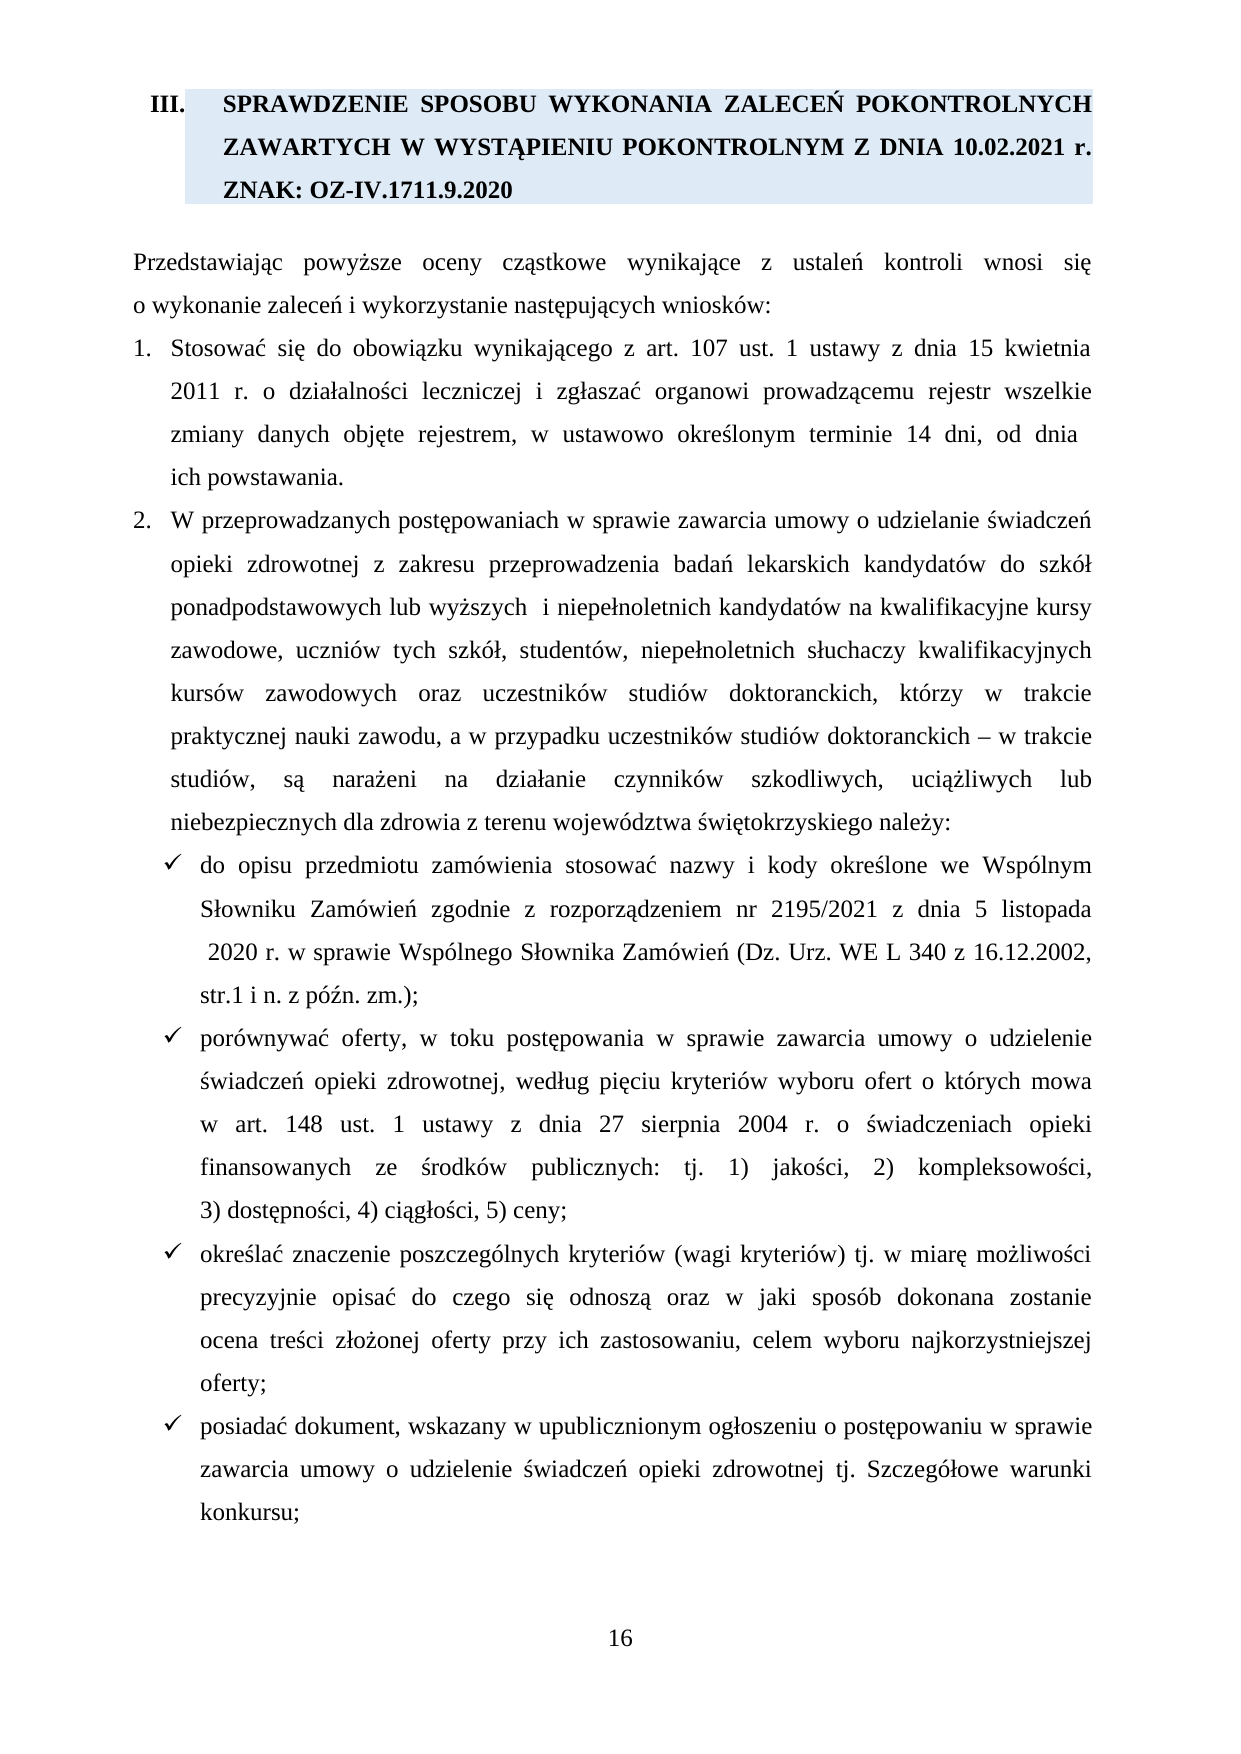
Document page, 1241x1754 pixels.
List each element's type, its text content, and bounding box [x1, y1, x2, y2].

subtitle SPRAWDZENIE SPOSOBU WYKONANIA ZALECEŃ POKONTROLNYCH ZAWARTYCH W WYSTĄPIENIU POKONTROLNYM Z DNIA 10.02.2021 r. ZNAK: OZ-IV.1711.9.2020 [185, 89, 1093, 204]
list posiadać dokument, wskazany w upublicznionym ogłoszeniu o postępowaniu w sprawie zawarcia umowy o udzielenie świadczeń opieki zdrowotnej tj. Szczegółowe warunki konkursu; [162, 1411, 1093, 1526]
list porównywać oferty, w toku postępowania w sprawie zawarcia umowy o udzielenie świadczeń opieki zdrowotnej, według pięciu kryteriów wyboru ofert o których mowa w art. 148 ust. 1 ustawy z dnia 27 sierpnia 2004 r. o świadczeniach opieki finansowanych ze środków publicznych: tj. 1) jakości, 2) kompleksowości, 3) dostępności, 4) ciągłości, 5) ceny; [162, 1023, 1093, 1224]
list W przeprowadzanych postępowaniach w sprawie zawarcia umowy o udzielanie świadczeń opieki zdrowotnej z zakresu przeprowadzenia badań lekarskich kandydatów do szkół ponadpodstawowych lub wyższych i niepełnoletnich kandydatów na kwalifikacyjne kursy zawodowe, uczniów tych szkół, studentów, niepełnoletnich słuchaczy kwalifikacyjnych kursów zawodowych oraz uczestników studiów doktoranckich, którzy w trakcie praktycznej nauki zawodu, a w przypadku uczestników studiów doktoranckich – w trakcie studiów, są narażeni na działanie czynników szkodliwych, uciążliwych lub niebezpiecznych dla zdrowia z terenu województwa świętokrzyskiego należy: [133, 506, 1093, 836]
list określać znaczenie poszczególnych kryteriów (wagi kryteriów) tj. w miarę możliwości precyzyjnie opisać do czego się odnoszą oraz w jaki sposób dokonana zostanie ocena treści złożonej oferty przy ich zastosowaniu, celem wyboru najkorzystniejszej oferty; [162, 1239, 1093, 1397]
text Przedstawiając powyższe oceny cząstkowe wynikające z ustaleń kontroli wnosi się o wykonanie zaleceń i wykorzystanie następujących wniosków: [133, 247, 1093, 319]
list do opisu przedmiotu zamówienia stosować nazwy i kody określone we Wspólnym Słowniku Zamówień zgodnie z rozporządzeniem nr 2195/2021 z dnia 5 listopada 2020 r. w sprawie Wspólnego Słownika Zamówień (Dz. Urz. WE L 340 z 16.12.2002, str.1 i n. z późn. zm.); [162, 851, 1093, 1009]
list Stosować się do obowiązku wynikającego z art. 107 ust. 1 ustawy z dnia 15 kwietnia 2011 r. o działalności leczniczej i zgłaszać organowi prowadzącemu rejestr wszelkie zmiany danych objęte rejestrem, w ustawowo określonym terminie 14 dni, od dnia ich powstawania. [133, 333, 1093, 491]
